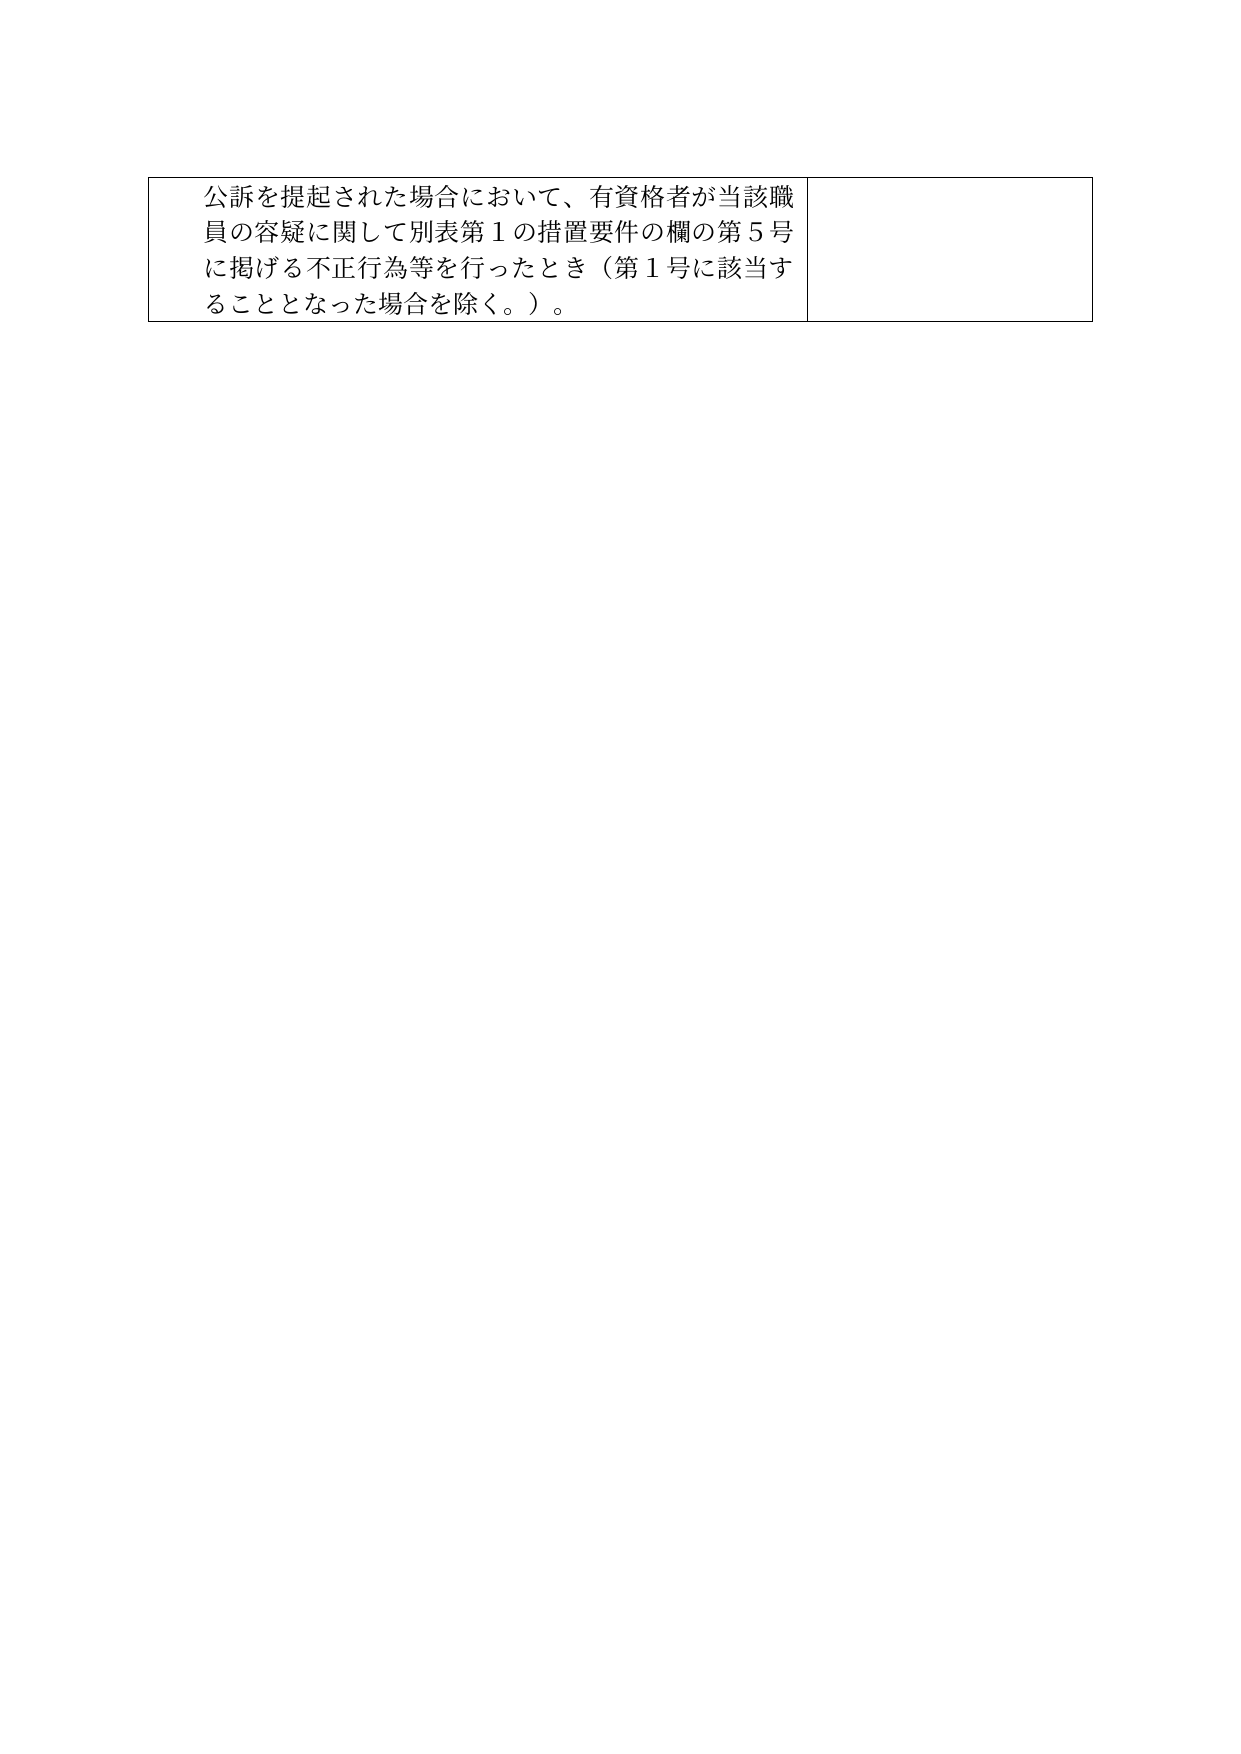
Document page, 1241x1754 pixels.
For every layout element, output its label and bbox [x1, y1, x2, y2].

table_cell [149, 178, 807, 321]
